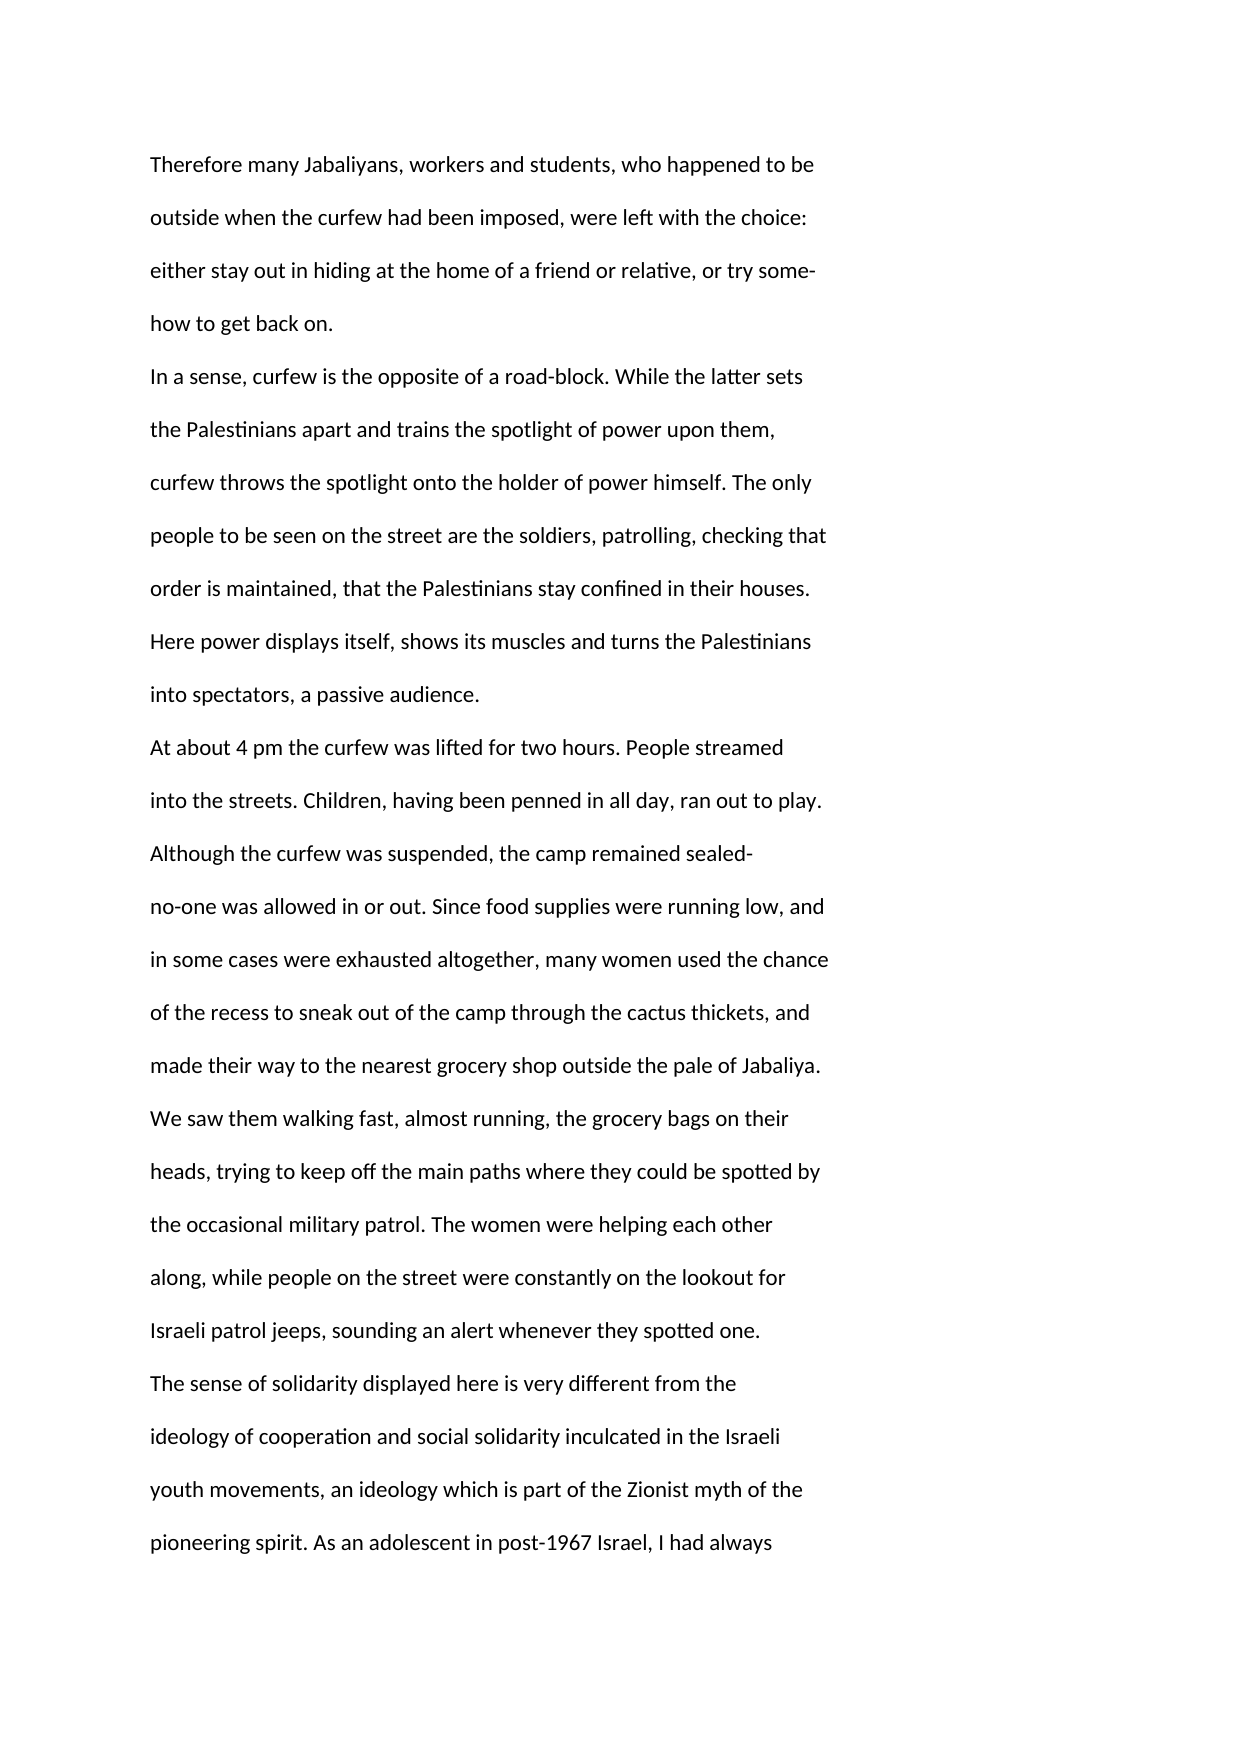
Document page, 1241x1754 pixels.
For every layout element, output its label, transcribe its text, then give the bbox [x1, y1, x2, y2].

text of the recess to sneak out of the camp through the cactus thickets, and [150, 998, 1090, 1026]
text how to get back on. [150, 309, 1090, 337]
text in some cases were exhausted altogether, many women used the chance [150, 945, 1090, 973]
text We saw them walking fast, almost running, the grocery bags on their [150, 1104, 1090, 1132]
text made their way to the nearest grocery shop outside the pale of Jabaliya. [150, 1051, 1090, 1079]
text heads, trying to keep off the main paths where they could be spotted by [150, 1157, 1090, 1185]
text Here power displays itself, shows its muscles and turns the Palestinians [150, 627, 1090, 655]
text At about 4 pm the curfew was lifted for two hours. People streamed [150, 733, 1090, 761]
text into the streets. Children, having been penned in all day, ran out to play. [150, 786, 1090, 814]
text people to be seen on the street are the soldiers, patrolling, checking that [150, 521, 1090, 549]
text the occasional military patrol. The women were helping each other [150, 1210, 1090, 1238]
text into spectators, a passive audience. [150, 680, 1090, 708]
text order is maintained, that the Palestinians stay confined in their houses. [150, 574, 1090, 602]
text The sense of solidarity displayed here is very different from the [150, 1369, 1090, 1397]
text either stay out in hiding at the home of a friend or relative, or try some- [150, 256, 1090, 284]
text In a sense, curfew is the opposite of a road-block. While the latter sets [150, 362, 1090, 390]
text the Palestinians apart and trains the spotlight of power upon them, [150, 415, 1090, 443]
text no-one was allowed in or out. Since food supplies were running low, and [150, 892, 1090, 920]
text along, while people on the street were constantly on the lookout for [150, 1263, 1090, 1291]
text curfew throws the spotlight onto the holder of power himself. The only [150, 468, 1090, 496]
text pioneering spirit. As an adolescent in post-1967 Israel, I had always [150, 1528, 1090, 1557]
text outside when the curfew had been imposed, were left with the choice: [150, 203, 1090, 231]
text youth movements, an ideology which is part of the Zionist myth of the [150, 1476, 1090, 1503]
text ideology of cooperation and social solidarity inculcated in the Israeli [150, 1422, 1090, 1451]
text Although the curfew was suspended, the camp remained sealed- [150, 839, 1090, 867]
text Therefore many Jabaliyans, workers and students, who happened to be [150, 150, 1090, 178]
text Israeli patrol jeeps, sounding an alert whenever they spotted one. [150, 1316, 1090, 1344]
